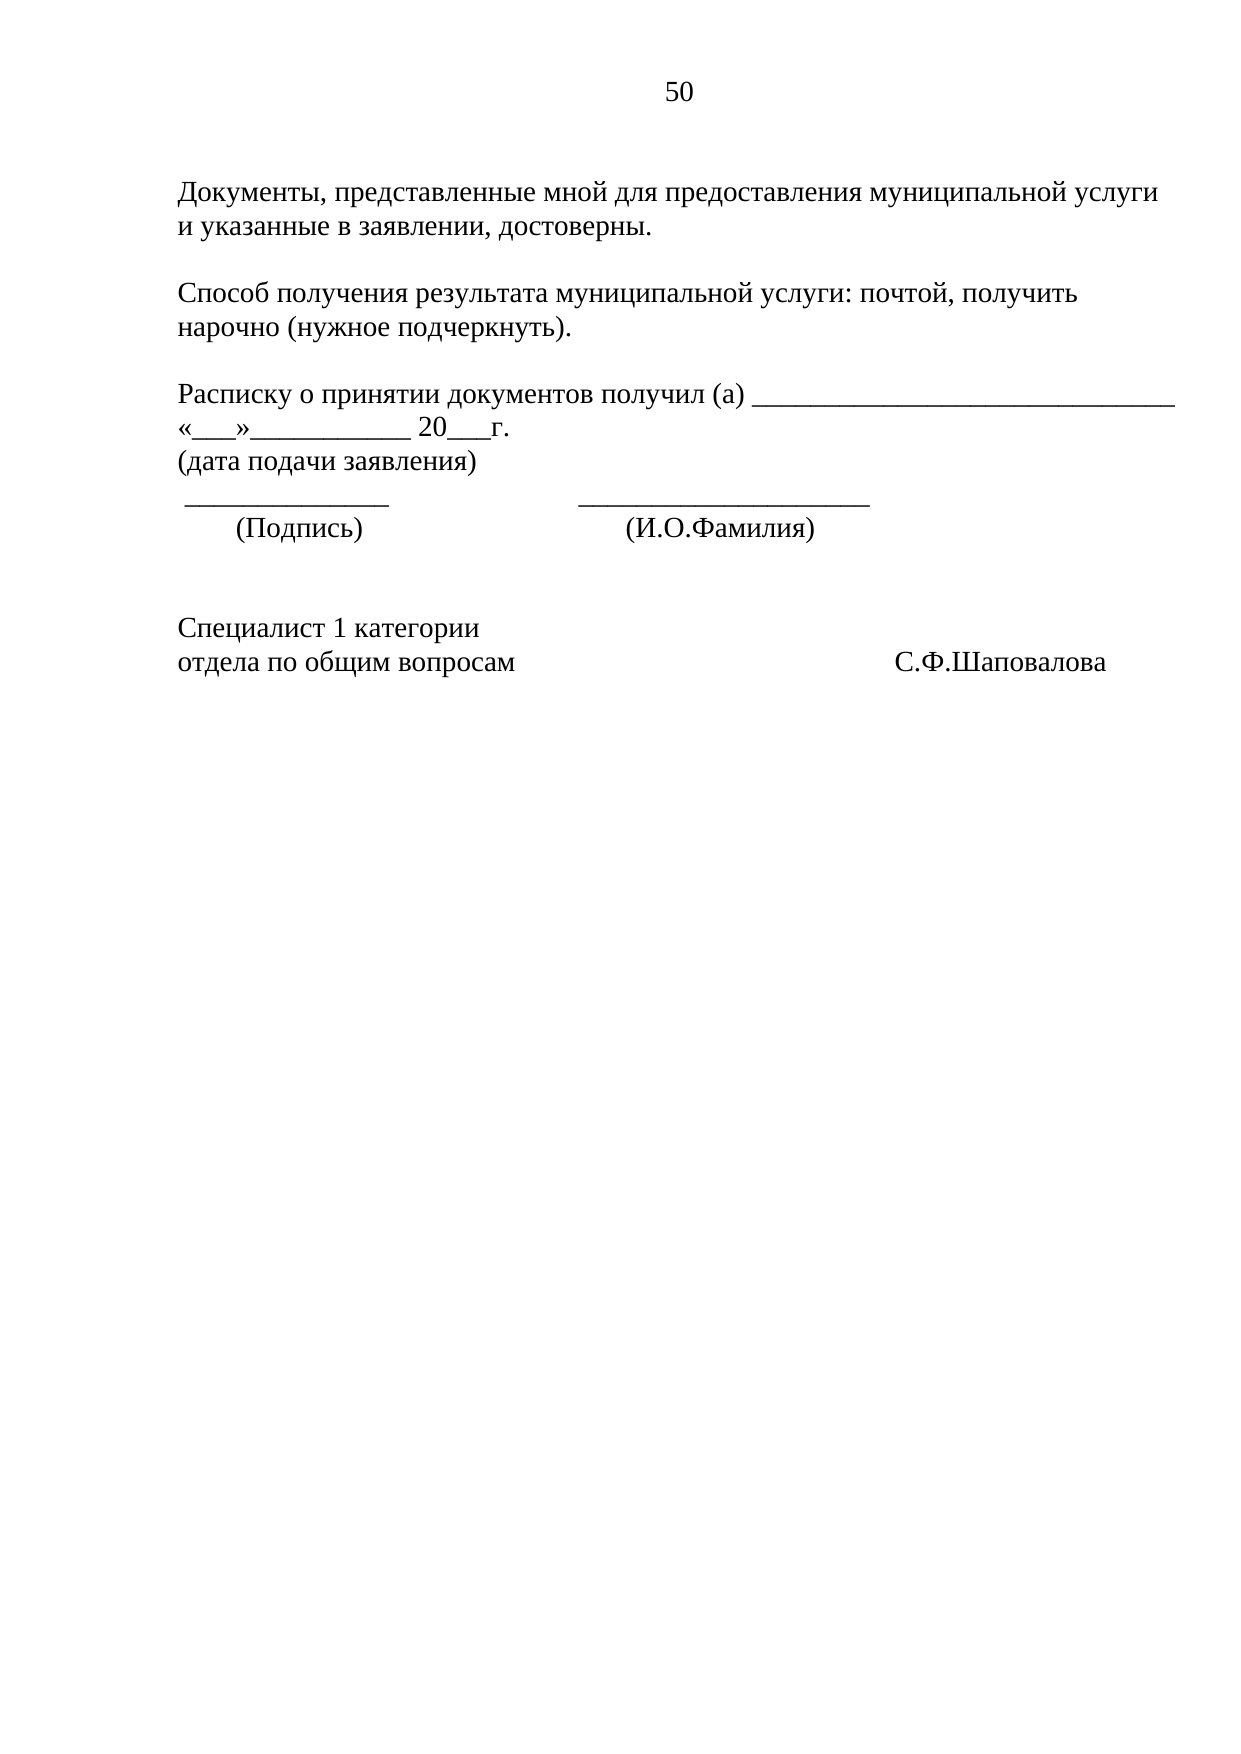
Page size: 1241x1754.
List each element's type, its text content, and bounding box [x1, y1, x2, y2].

text отдела по общим вопросам С.Ф.Шаповалова [177, 644, 1181, 678]
text Расписку о принятии документов получил (а) _____________________________ [177, 376, 1181, 409]
text (дата подачи заявления) [177, 443, 1181, 476]
text «___»___________ 20___г. [177, 409, 1181, 443]
text ______________ ____________________ [177, 476, 1181, 510]
text Специалист 1 категории [177, 611, 1181, 644]
text Документы, представленные мной для предоставления муниципальной услуги и указанные в заявлении, достоверны. [177, 174, 1181, 242]
text (Подпись) (И.О.Фамилия) [177, 510, 1181, 543]
text Способ получения результата муниципальной услуги: почтой, получить нарочно (нужное подчеркнуть). [177, 275, 1181, 342]
